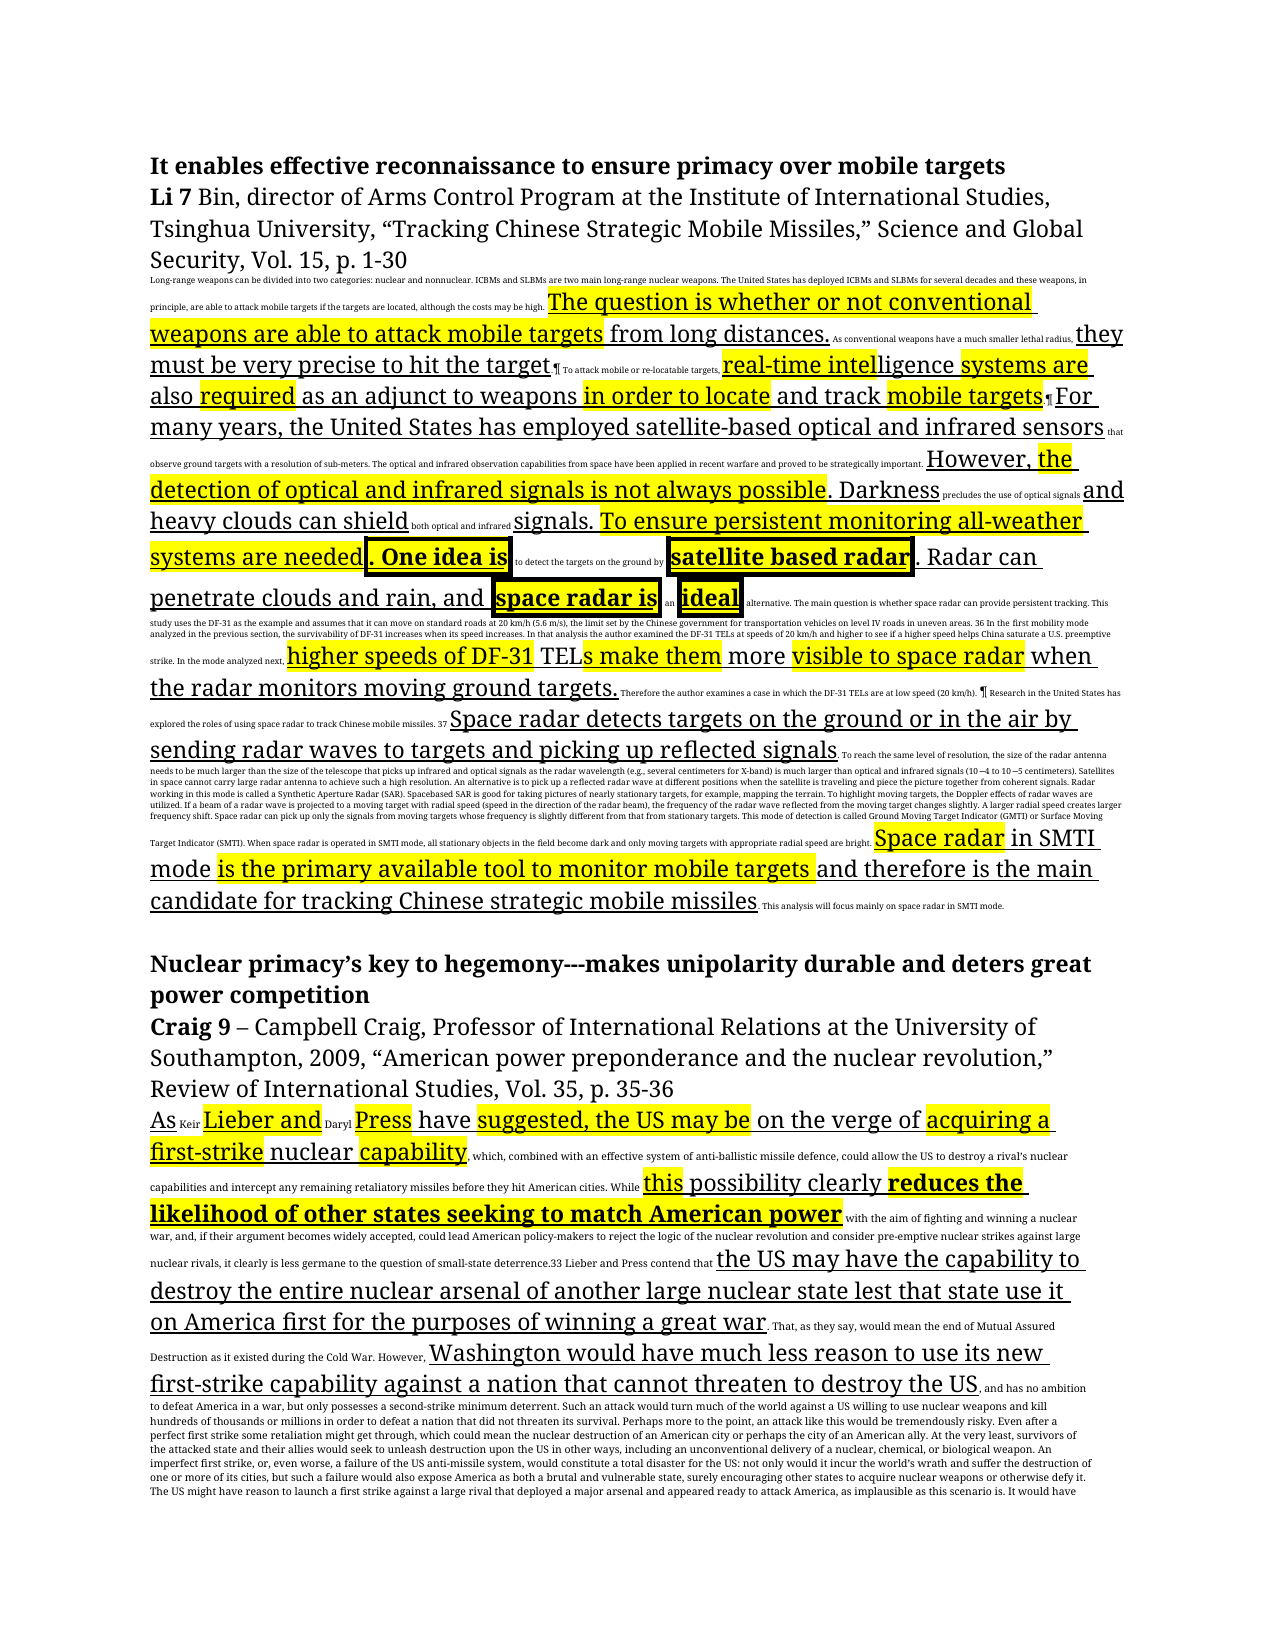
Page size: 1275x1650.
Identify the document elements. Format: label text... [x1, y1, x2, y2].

text Craig 9 – Campbell Craig, Professor of International Relations at the University of Southampton, 2009, “American power preponderance and the nuclear revolution,” Review of International Studies, Vol. 35, p. 35-36 [150, 1011, 1125, 1104]
subtitle It enables effective reconnaissance to ensure primacy over mobile targets [150, 150, 1125, 181]
text Li 7 Bin, director of Arms Control Program at the Institute of International Studies, Tsinghua University, “Tracking Chinese Strategic Mobile Missiles,” Science and Global Security, Vol. 15, p. 1-30 [150, 181, 1125, 275]
subtitle Nuclear primacy’s key to hegemony---makes unipolarity durable and deters great power competition [150, 948, 1125, 1011]
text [150, 1104, 1095, 1499]
text Long-range weapons can be divided into two categories: nuclear and nonnuclear. ICBMs and SLBMs are two main long-range nuclear weapons. The United States has deployed ICBMs and SLBMs for several decades and these weapons, in principle, are able to attack mobile targets if the targets are located, although the costs may be high. The question is whether or not conventional weapons are able to attack mobile targets from long distances. As conventional weapons have a much smaller lethal radius, they must be very precise to hit the target.¶ To attack mobile or re-locatable targets, real-time intelligence systems are also required as an adjunct to weapons in order to locate and track mobile targets.¶ For many years, the United States has employed satellite-based optical and infrared sensors that observe ground targets with a resolution of sub-meters. The optical and infrared observation capabilities from space have been applied in recent warfare and proved to be strategically important. However, the detection of optical and infrared signals is not always possible. Darkness precludes the use of optical signals and heavy clouds can shield both optical and infrared signals. To ensure persistent monitoring all-weather systems are needed. One idea is to detect the targets on the ground by satellite based radar. Radar can penetrate clouds and rain, and space radar is an ideal alternative. The main question is whether space radar can provide persistent tracking. This study uses the DF-31 as the example and assumes that it can move on standard roads at 20 km/h (5.6 m/s), the limit set by the Chinese government for transportation vehicles on level IV roads in uneven areas. 36 In the ﬁrst mobility mode analyzed in the previous section, the survivability of DF-31 increases when its speed increases. In that analysis the author examined the DF-31 TELs at speeds of 20 km/h and higher to see if a higher speed helps China saturate a U.S. preemptive strike. In the mode analyzed next, higher speeds of DF-31 TELs make them more visible to space radar when the radar monitors moving ground targets. Therefore the author examines a case in which the DF-31 TELs are at low speed (20 km/h). ¶ Research in the United States has explored the roles of using space radar to track Chinese mobile missiles. 37 Space radar detects targets on the ground or in the air by sending radar waves to targets and picking up reﬂected signals. To reach the same level of resolution, the size of the radar antenna needs to be much larger than the size of the telescope that picks up infrared and optical signals as the radar wavelength (e.g., several centimeters for X-band) is much larger than optical and infrared signals (10−4 to 10−5 centimeters). Satellites in space cannot carry large radar antenna to achieve such a high resolution. An alternative is to pick up a reﬂected radar wave at different positions when the satellite is traveling and piece the picture together from coherent signals. Radar working in this mode is called a Synthetic Aperture Radar (SAR). Spacebased SAR is good for taking pictures of nearly stationary targets, for example, mapping the terrain. To highlight moving targets, the Doppler effects of radar waves are utilized. If a beam of a radar wave is projected to a moving target with radial speed (speed in the direction of the radar beam), the frequency of the radar wave reﬂected from the moving target changes slightly. A larger radial speed creates larger frequency shift. Space radar can pick up only the signals from moving targets whose frequency is slightly different from that from stationary targets. This mode of detection is called Ground Moving Target Indicator (GMTI) or Surface Moving Target Indicator (SMTI). When space radar is operated in SMTI mode, all stationary objects in the ﬁeld become dark and only moving targets with appropriate radial speed are bright. Space radar in SMTI mode is the primary available tool to monitor mobile targets and therefore is the main candidate for tracking Chinese strategic mobile missiles. This analysis will focus mainly on space radar in SMTI mode. [150, 275, 1125, 916]
